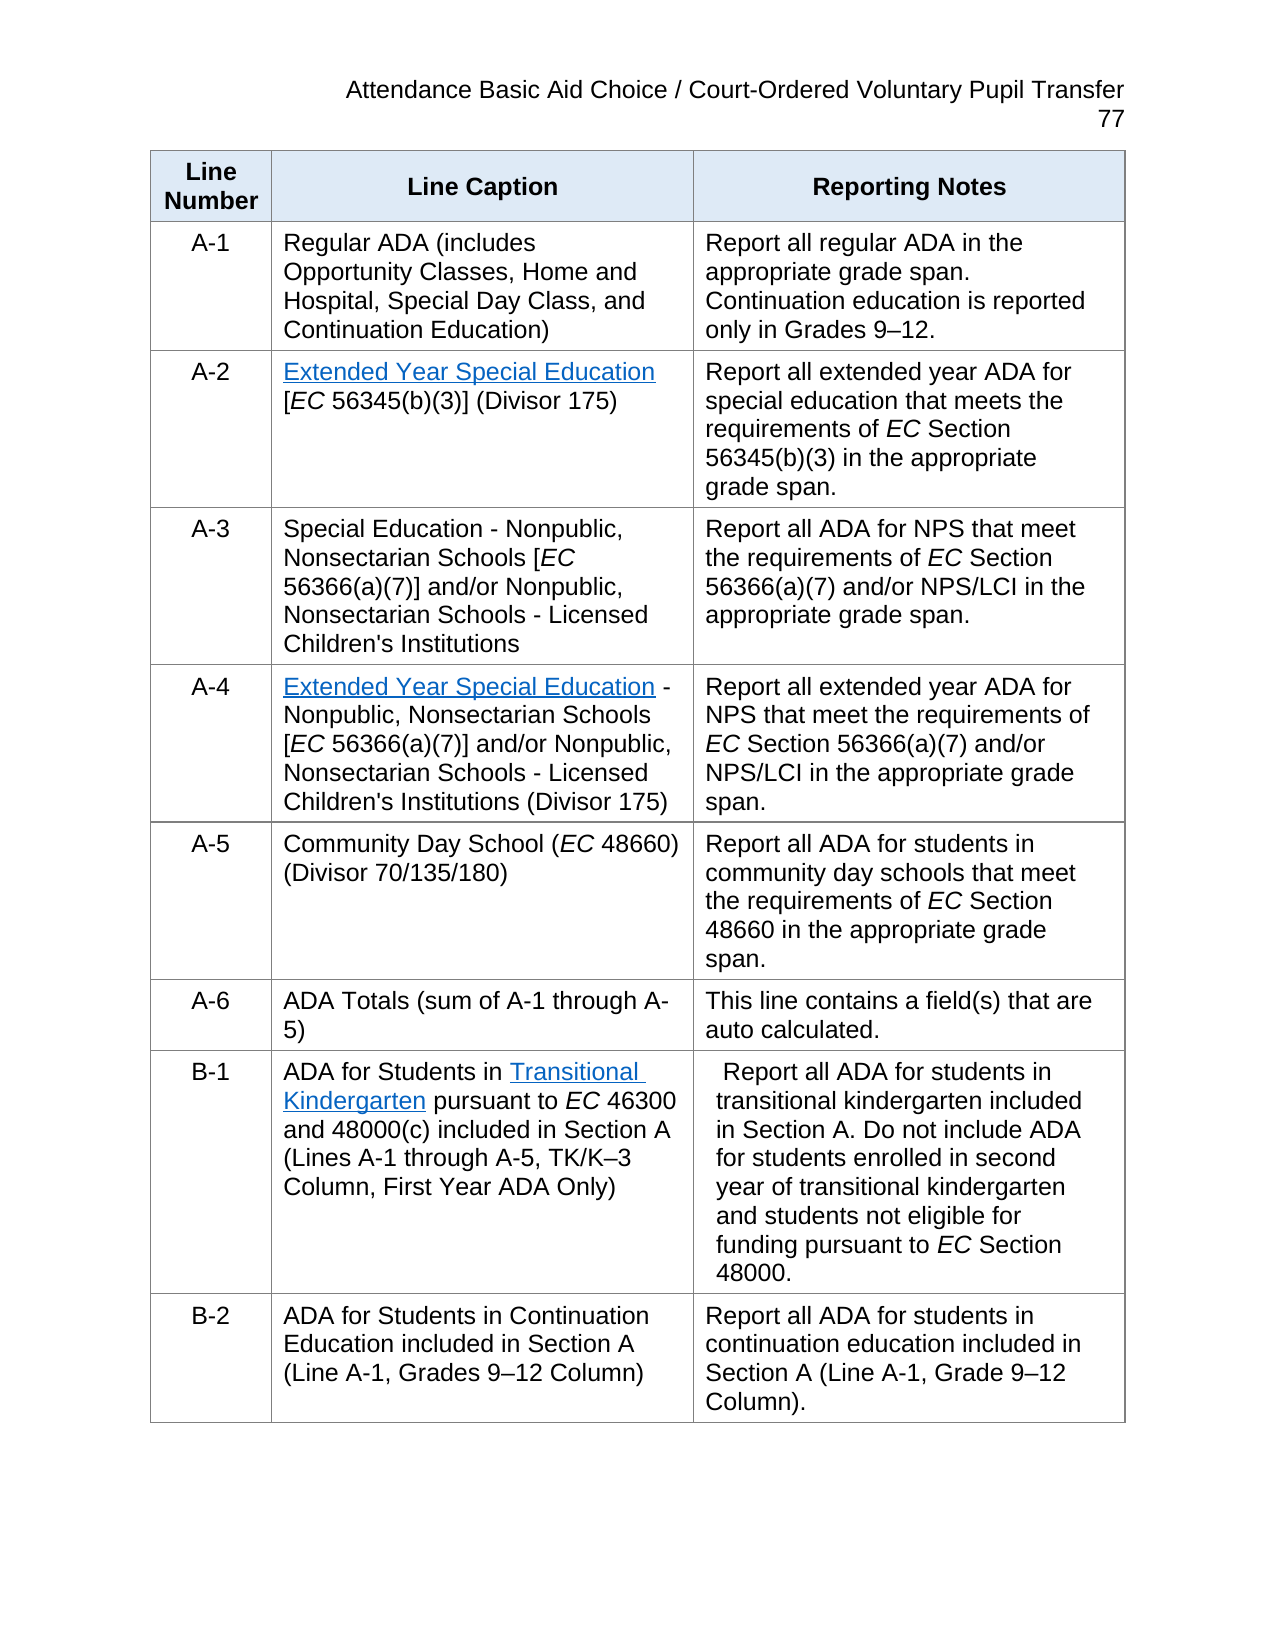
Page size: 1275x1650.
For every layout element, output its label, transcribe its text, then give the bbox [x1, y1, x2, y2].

table_cell Report all ADA for students in transitional kindergarten included in Section A. Do not include ADA for students enrolled in second year of transitional kindergarten and students not eligible for funding pursuant to EC Section 48000. [694, 1051, 1124, 1293]
table_cell Report all extended year ADA for special education that meets the requirements of EC Section 56345(b)(3) in the appropriate grade span. [694, 351, 1124, 507]
table_cell A-3 [151, 508, 271, 664]
table_cell ADA for Students in Transitional Kindergarten pursuant to EC 46300 and 48000(c) included in Section A (Lines A-1 through A-5, TK/K–3 Column, First Year ADA Only) [272, 1051, 693, 1293]
table_cell Report all extended year ADA for NPS that meet the requirements of EC Section 56366(a)(7) and/or NPS/LCI in the appropriate grade span. [694, 665, 1124, 821]
table_cell B-1 [151, 1051, 271, 1293]
table_cell A-2 [151, 351, 271, 507]
table_cell Report all ADA for students in community day schools that meet the requirements of EC Section 48660 in the appropriate grade span. [694, 823, 1124, 979]
table_header Line Number [151, 151, 271, 221]
table_header Reporting Notes [694, 151, 1124, 221]
table_cell Report all ADA for NPS that meet the requirements of EC Section 56366(a)(7) and/or NPS/LCI in the appropriate grade span. [694, 508, 1124, 664]
table_cell Extended Year Special Education - Nonpublic, Nonsectarian Schools [EC 56366(a)(7)] and/or Nonpublic, Nonsectarian Schools - Licensed Children's Institutions (Divisor 175) [272, 665, 693, 821]
table_cell This line contains a field(s) that are auto calculated. [694, 980, 1124, 1050]
table_header Line Caption [272, 151, 693, 221]
table_cell Extended Year Special Education [EC 56345(b)(3)] (Divisor 175) [272, 351, 693, 507]
table_cell ADA for Students in Continuation Education included in Section A (Line A-1, Grades 9–12 Column) [272, 1294, 693, 1422]
table_cell Community Day School (EC 48660) (Divisor 70/135/180) [272, 823, 693, 979]
table_cell ADA Totals (sum of A-1 through A-5) [272, 980, 693, 1050]
table_cell Special Education - Nonpublic, Nonsectarian Schools [EC 56366(a)(7)] and/or Nonpublic, Nonsectarian Schools - Licensed Children's Institutions [272, 508, 693, 664]
table_cell A-1 [151, 222, 271, 349]
table_cell Report all ADA for students in continuation education included in Section A (Line A-1, Grade 9–12 Column). [694, 1294, 1124, 1422]
table_cell A-6 [151, 980, 271, 1050]
table_cell Regular ADA (includes Opportunity Classes, Home and Hospital, Special Day Class, and Continuation Education) [272, 222, 693, 349]
table_cell A-4 [151, 665, 271, 821]
table_cell B-2 [151, 1294, 271, 1422]
table_cell Report all regular ADA in the appropriate grade span. Continuation education is reported only in Grades 9–12. [694, 222, 1124, 349]
table_cell A-5 [151, 823, 271, 979]
